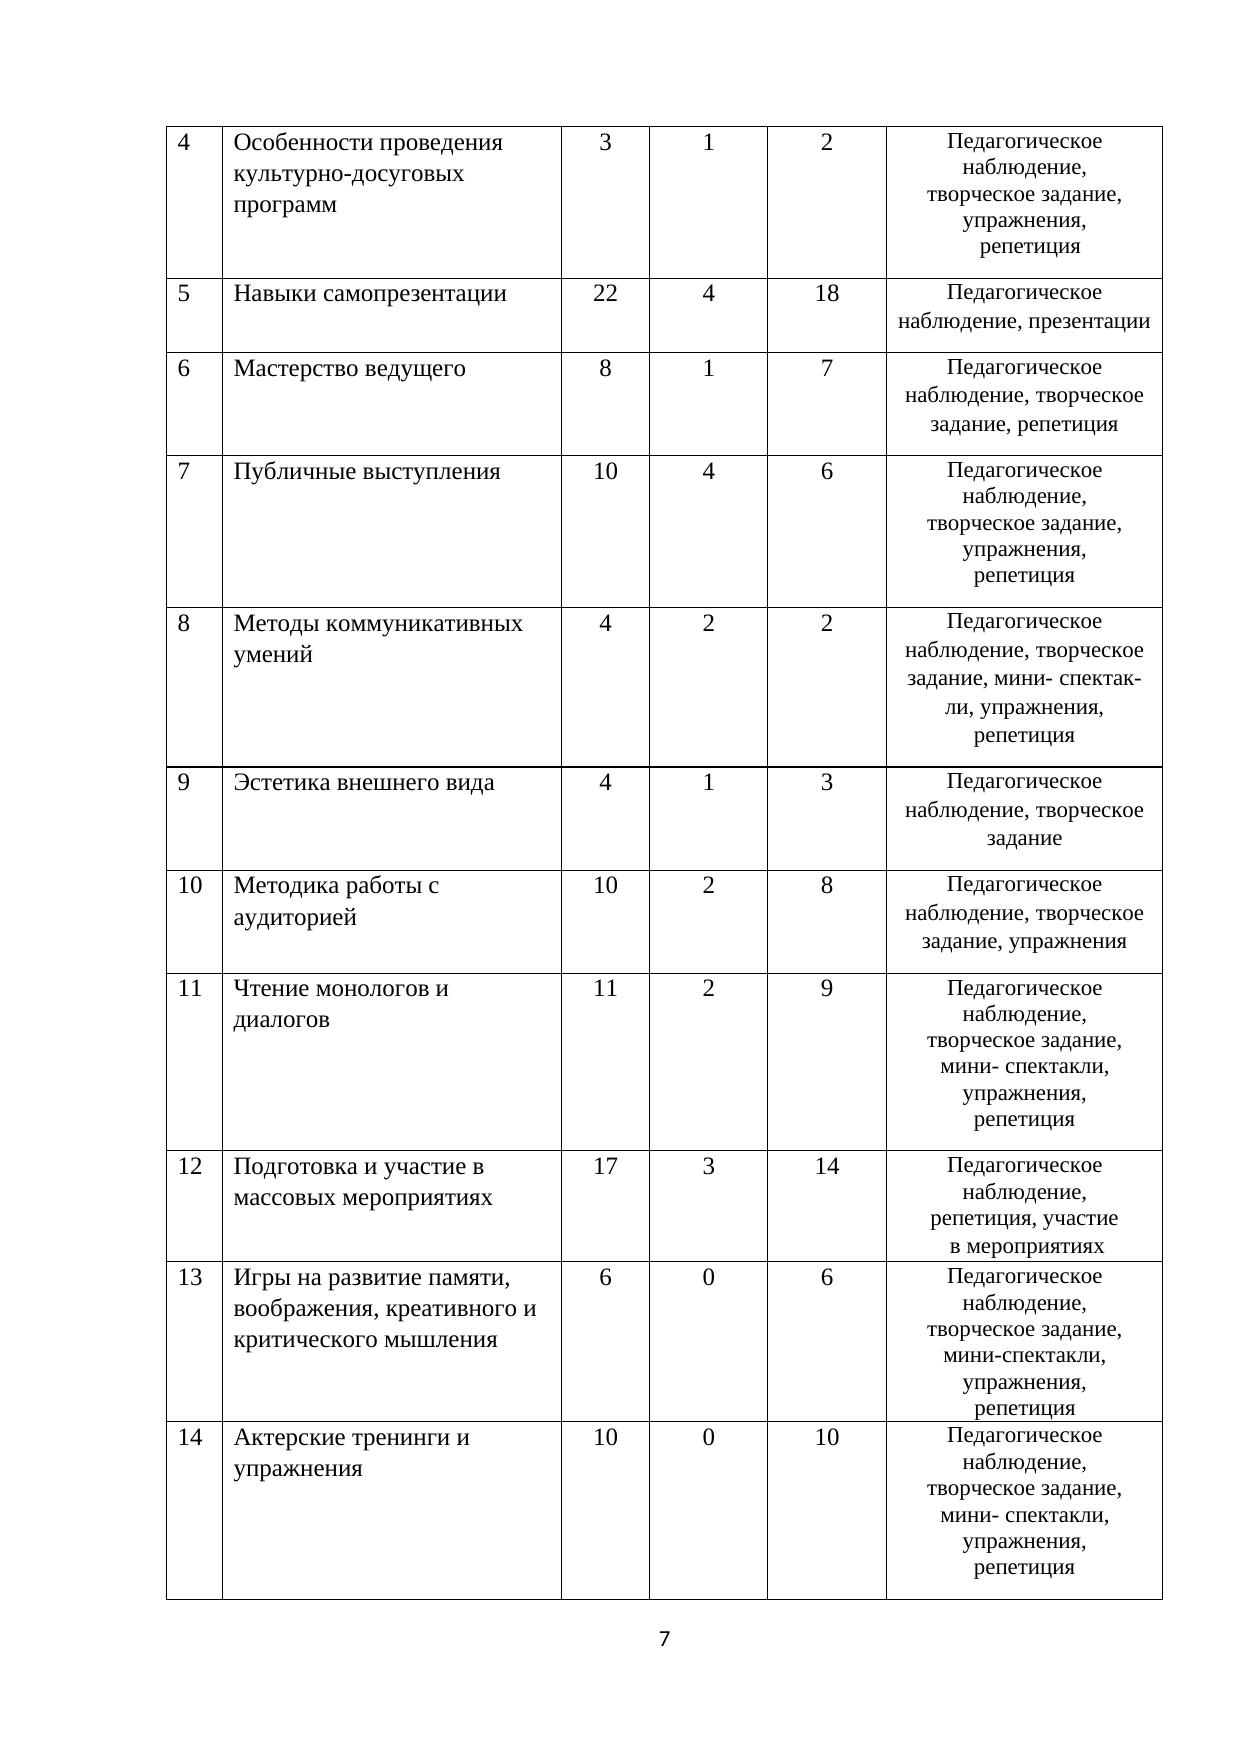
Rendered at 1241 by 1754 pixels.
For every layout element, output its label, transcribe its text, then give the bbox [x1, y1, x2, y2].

table_cell Методы коммуникативных умений [223, 608, 561, 766]
table_cell Педагогическое наблюдение, творческое задание, мини- спектакли, упражнения, репетиция [887, 974, 1162, 1150]
table_cell Педагогическое наблюдение, творческое задание, мини-спектакли, упражнения, репетиция [887, 1262, 1162, 1421]
table_cell 6 [562, 1262, 649, 1421]
table_cell 3 [562, 127, 649, 277]
table_cell 10 [167, 871, 222, 972]
table_cell 4 [650, 279, 767, 352]
table_cell Педагогическое наблюдение, творческое задание [887, 768, 1162, 869]
table_cell 2 [650, 871, 767, 972]
table_cell Педагогическое наблюдение, творческое задание, упражнения, репетиция [887, 456, 1162, 607]
table_cell 13 [167, 1262, 222, 1421]
table_cell 22 [562, 279, 649, 352]
table_cell 1 [650, 768, 767, 869]
table_cell Эстетика внешнего вида [223, 768, 561, 869]
table_cell 11 [167, 974, 222, 1150]
table_cell 14 [167, 1422, 222, 1598]
table_cell Публичные выступления [223, 456, 561, 607]
table_cell 3 [768, 768, 886, 869]
table_cell Чтение монологов и диалогов [223, 974, 561, 1150]
table_cell 6 [167, 353, 222, 455]
table_cell 4 [562, 768, 649, 869]
table_cell Игры на развитие памяти, воображения, креативного и критического мышления [223, 1262, 561, 1421]
table_cell 10 [768, 1422, 886, 1598]
table_cell Подготовка и участие в массовых мероприятиях [223, 1151, 561, 1261]
table_cell 1 [650, 127, 767, 277]
table_cell 7 [167, 456, 222, 607]
table_cell 9 [167, 768, 222, 869]
table_cell 10 [562, 1422, 649, 1598]
table_cell Особенности проведения культурно-досуговых программ [223, 127, 561, 277]
table_cell Педагогическое наблюдение, творческое задание, репетиция [887, 353, 1162, 455]
table_cell 6 [768, 456, 886, 607]
table_cell 0 [650, 1262, 767, 1421]
table_cell 6 [768, 1262, 886, 1421]
table_cell 2 [650, 974, 767, 1150]
table_cell 2 [650, 608, 767, 766]
table_cell 0 [650, 1422, 767, 1598]
table_cell 4 [562, 608, 649, 766]
table_cell 10 [562, 871, 649, 972]
table_cell Педагогическое наблюдение, презентации [887, 279, 1162, 352]
table_cell 3 [650, 1151, 767, 1261]
table_cell 7 [768, 353, 886, 455]
table_cell 4 [167, 127, 222, 277]
table_cell Педагогическое наблюдение, творческое задание, мини- спектак-ли, упражнения, репетиция [887, 608, 1162, 766]
table_cell 11 [562, 974, 649, 1150]
table_cell Мастерство ведущего [223, 353, 561, 455]
table_cell Педагогическое наблюдение, творческое задание, мини- спектакли, упражнения, репетиция [887, 1422, 1162, 1598]
table_cell 12 [167, 1151, 222, 1261]
table_cell 18 [768, 279, 886, 352]
table_cell 4 [650, 456, 767, 607]
table_cell 9 [768, 974, 886, 1150]
table_cell 10 [562, 456, 649, 607]
table_cell Методика работы с аудиторией [223, 871, 561, 972]
table_cell 8 [167, 608, 222, 766]
table_cell Навыки самопрезентации [223, 279, 561, 352]
table_cell Педагогическое наблюдение, творческое задание, упражнения, репетиция [887, 127, 1162, 277]
table_cell Педагогическое наблюдение, репетиция, участие в мероприятиях [887, 1151, 1162, 1261]
table_cell 8 [562, 353, 649, 455]
table_cell 1 [650, 353, 767, 455]
table_cell 17 [562, 1151, 649, 1261]
table_cell 14 [768, 1151, 886, 1261]
table_cell 2 [768, 608, 886, 766]
table_cell 8 [768, 871, 886, 972]
table_cell Актерские тренинги и упражнения [223, 1422, 561, 1598]
table_cell 5 [167, 279, 222, 352]
table_cell 2 [768, 127, 886, 277]
table_cell Педагогическое наблюдение, творческое задание, упражнения [887, 871, 1162, 972]
